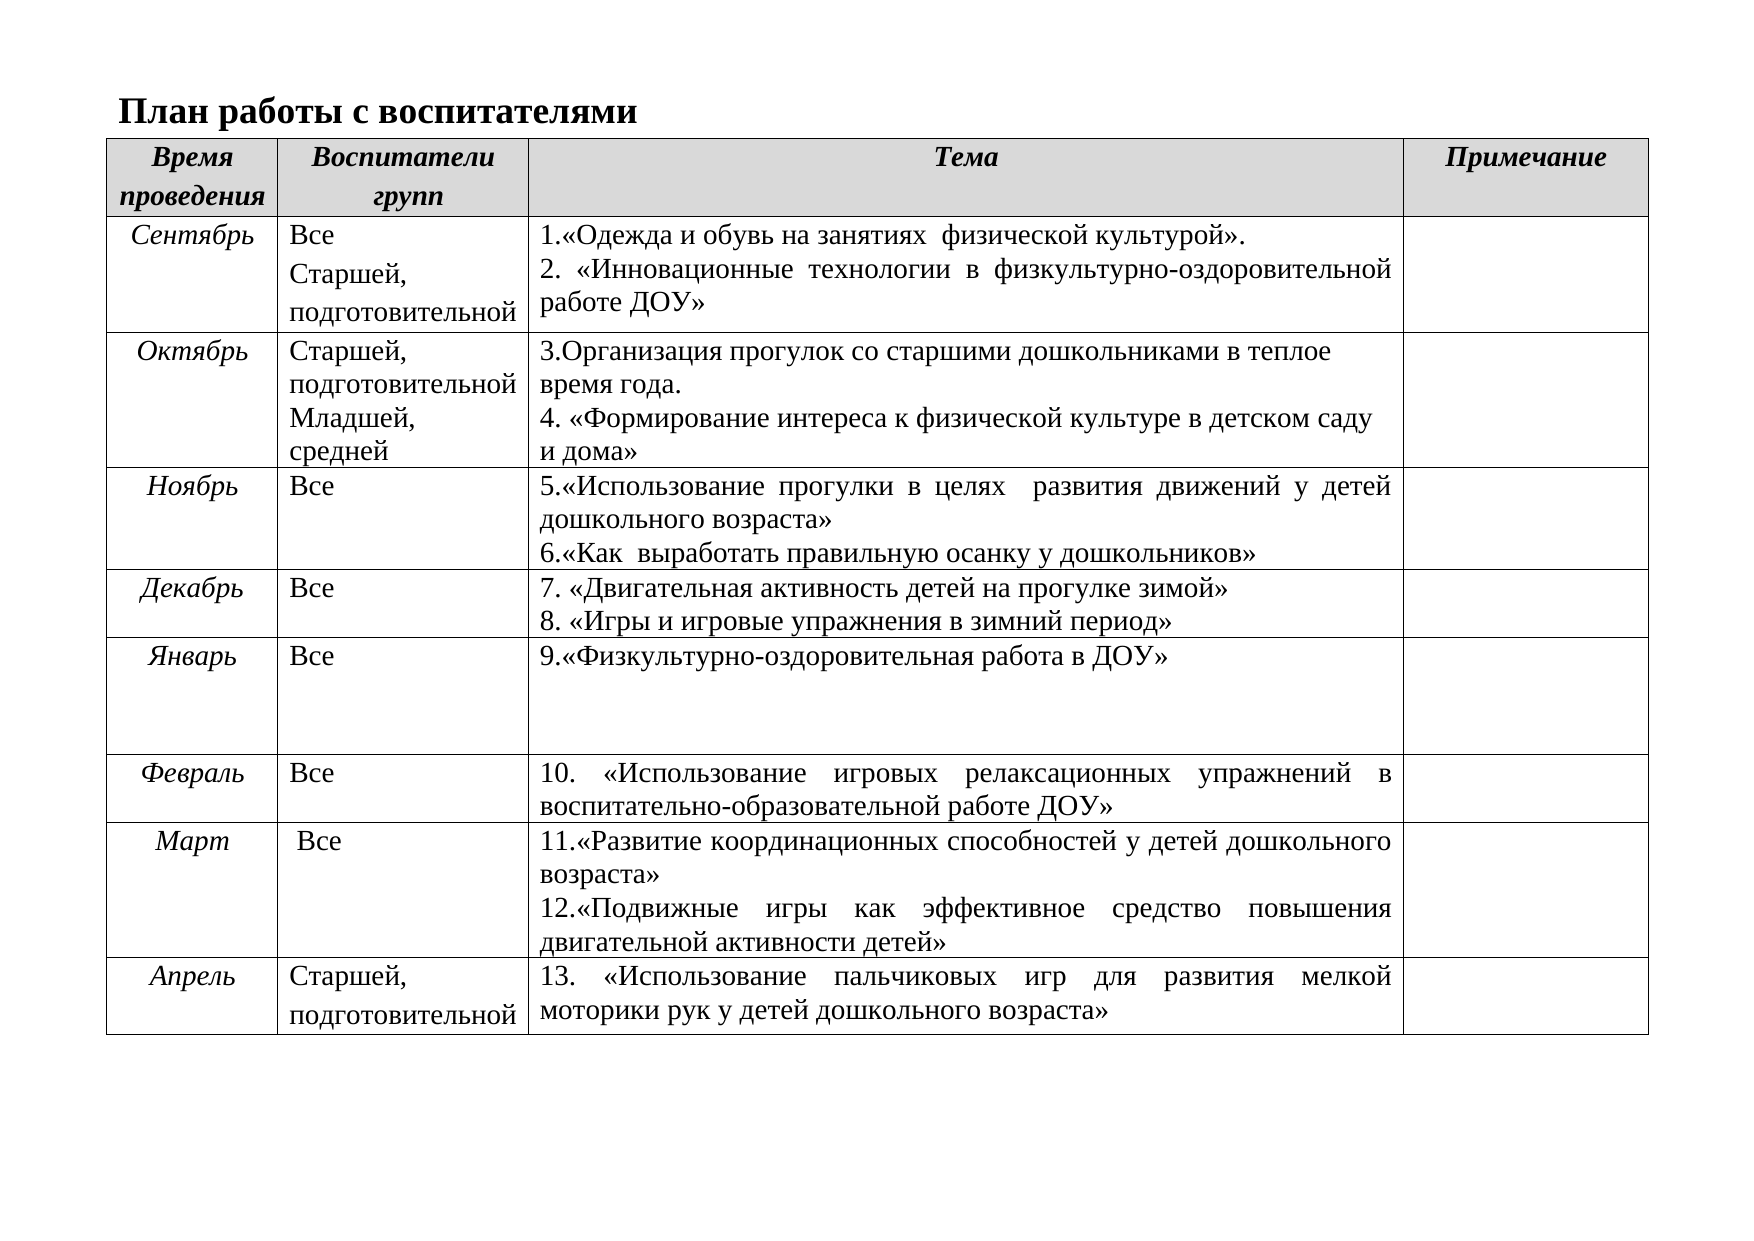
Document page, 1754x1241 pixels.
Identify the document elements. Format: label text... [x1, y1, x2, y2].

table_header Примечание [1404, 139, 1648, 216]
table_cell Старшей, подготовительной [278, 958, 528, 1034]
table_cell [1404, 755, 1648, 822]
table_header Время проведения [107, 139, 277, 216]
table_cell Все [278, 468, 528, 569]
table_cell Старшей, подготовительной Младшей, средней [278, 333, 528, 467]
table_cell 5.«Использование прогулки в целях развития движений у детей дошкольного возраста» 6.«Как выработать правильную осанку у дошкольников» [529, 468, 1403, 569]
table_header Воспитатели групп [278, 139, 528, 216]
table_cell Все [278, 823, 528, 957]
table_cell [1404, 468, 1648, 569]
table_cell Все [278, 755, 528, 822]
table_cell Апрель [107, 958, 277, 1034]
table_cell [1404, 958, 1648, 1034]
table_cell Март [107, 823, 277, 957]
table_cell 9.«Физкультурно-оздоровительная работа в ДОУ» [529, 638, 1403, 754]
table_header Тема [529, 139, 1403, 216]
table_cell 3.Организация прогулок со старшими дошкольниками в теплое время года. 4. «Формирование интереса к физической культуре в детском саду и дома» [529, 333, 1403, 467]
table_cell 10. «Использование игровых релаксационных упражнений в воспитательно-образовательной работе ДОУ» [529, 755, 1403, 822]
table_cell 11.«Развитие координационных способностей у детей дошкольного возраста» 12.«Подвижные игры как эффективное средство повышения двигательной активности детей» [529, 823, 1403, 957]
table_cell Ноябрь [107, 468, 277, 569]
table_cell Сентябрь [107, 217, 277, 332]
table_cell Январь [107, 638, 277, 754]
table_cell [1404, 638, 1648, 754]
table_cell Все [278, 570, 528, 637]
table_cell Октябрь [107, 333, 277, 467]
table_cell Все [278, 638, 528, 754]
table_cell 7. «Двигательная активность детей на прогулке зимой» 8. «Игры и игровые упражнения в зимний период» [529, 570, 1403, 637]
table_cell [1404, 570, 1648, 637]
table_cell 13. «Использование пальчиковых игр для развития мелкой моторики рук у детей дошкольного возраста» [529, 958, 1403, 1034]
table_cell [1404, 217, 1648, 332]
table_cell Декабрь [107, 570, 277, 637]
text План работы с воспитателями [118, 88, 1636, 132]
table_cell [1404, 823, 1648, 957]
table_cell Все Старшей, подготовительной [278, 217, 528, 332]
table_cell 1.«Одежда и обувь на занятиях физической культурой». 2. «Инновационные технологии в физкультурно-оздоровительной работе ДОУ» [529, 217, 1403, 332]
table_cell [1404, 333, 1648, 467]
table_cell Февраль [107, 755, 277, 822]
